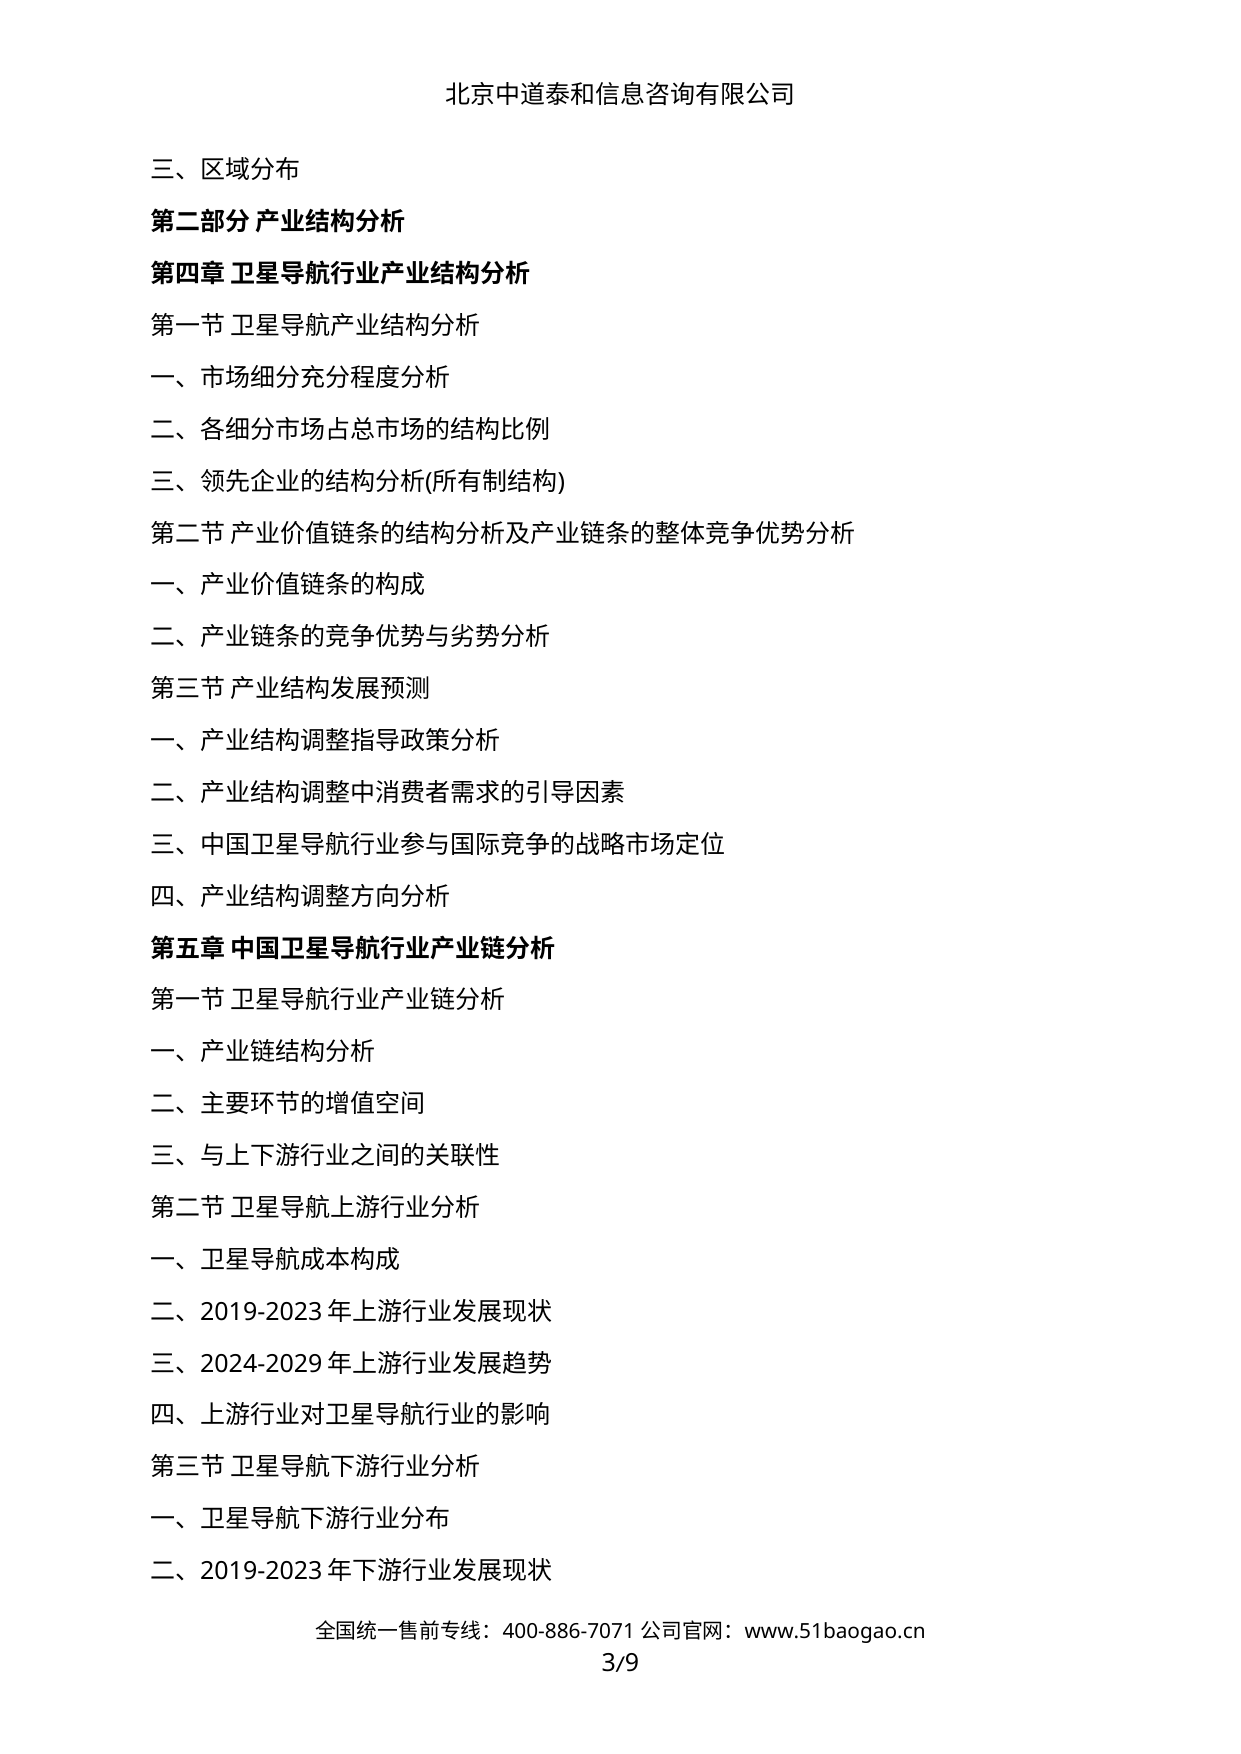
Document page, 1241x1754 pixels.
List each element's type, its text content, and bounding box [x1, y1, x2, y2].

text 三、领先企业的结构分析(所有制结构) [150, 461, 1090, 497]
text 二、2019-2023年下游行业发展现状 [150, 1551, 1090, 1587]
text 第五章 中国卫星导航行业产业链分析 [150, 928, 1090, 964]
text 一、卫星导航下游行业分布 [150, 1499, 1090, 1535]
text 二、各细分市场占总市场的结构比例 [150, 409, 1090, 446]
text 一、产业价值链条的构成 [150, 565, 1090, 601]
text 三、2024-2029年上游行业发展趋势 [150, 1343, 1090, 1379]
text 第二节 产业价值链条的结构分析及产业链条的整体竞争优势分析 [150, 513, 1090, 549]
text 第二部分 产业结构分析 [150, 202, 1090, 238]
text 二、产业链条的竞争优势与劣势分析 [150, 617, 1090, 653]
text 第二节 卫星导航上游行业分析 [150, 1187, 1090, 1224]
text 第四章 卫星导航行业产业结构分析 [150, 254, 1090, 290]
text 第三节 产业结构发展预测 [150, 669, 1090, 705]
text 四、产业结构调整方向分析 [150, 876, 1090, 912]
text 第三节 卫星导航下游行业分析 [150, 1447, 1090, 1483]
text 二、2019-2023年上游行业发展现状 [150, 1291, 1090, 1327]
text 二、主要环节的增值空间 [150, 1084, 1090, 1120]
text 二、产业结构调整中消费者需求的引导因素 [150, 772, 1090, 809]
text 一、卫星导航成本构成 [150, 1239, 1090, 1276]
text 第一节 卫星导航产业结构分析 [150, 306, 1090, 342]
text 第一节 卫星导航行业产业链分析 [150, 980, 1090, 1016]
text 三、区域分布 [150, 150, 1090, 186]
text 一、产业链结构分析 [150, 1032, 1090, 1068]
text 一、产业结构调整指导政策分析 [150, 721, 1090, 757]
text 四、上游行业对卫星导航行业的影响 [150, 1395, 1090, 1431]
text 三、中国卫星导航行业参与国际竞争的战略市场定位 [150, 824, 1090, 861]
text 一、市场细分充分程度分析 [150, 357, 1090, 394]
text 三、与上下游行业之间的关联性 [150, 1136, 1090, 1172]
